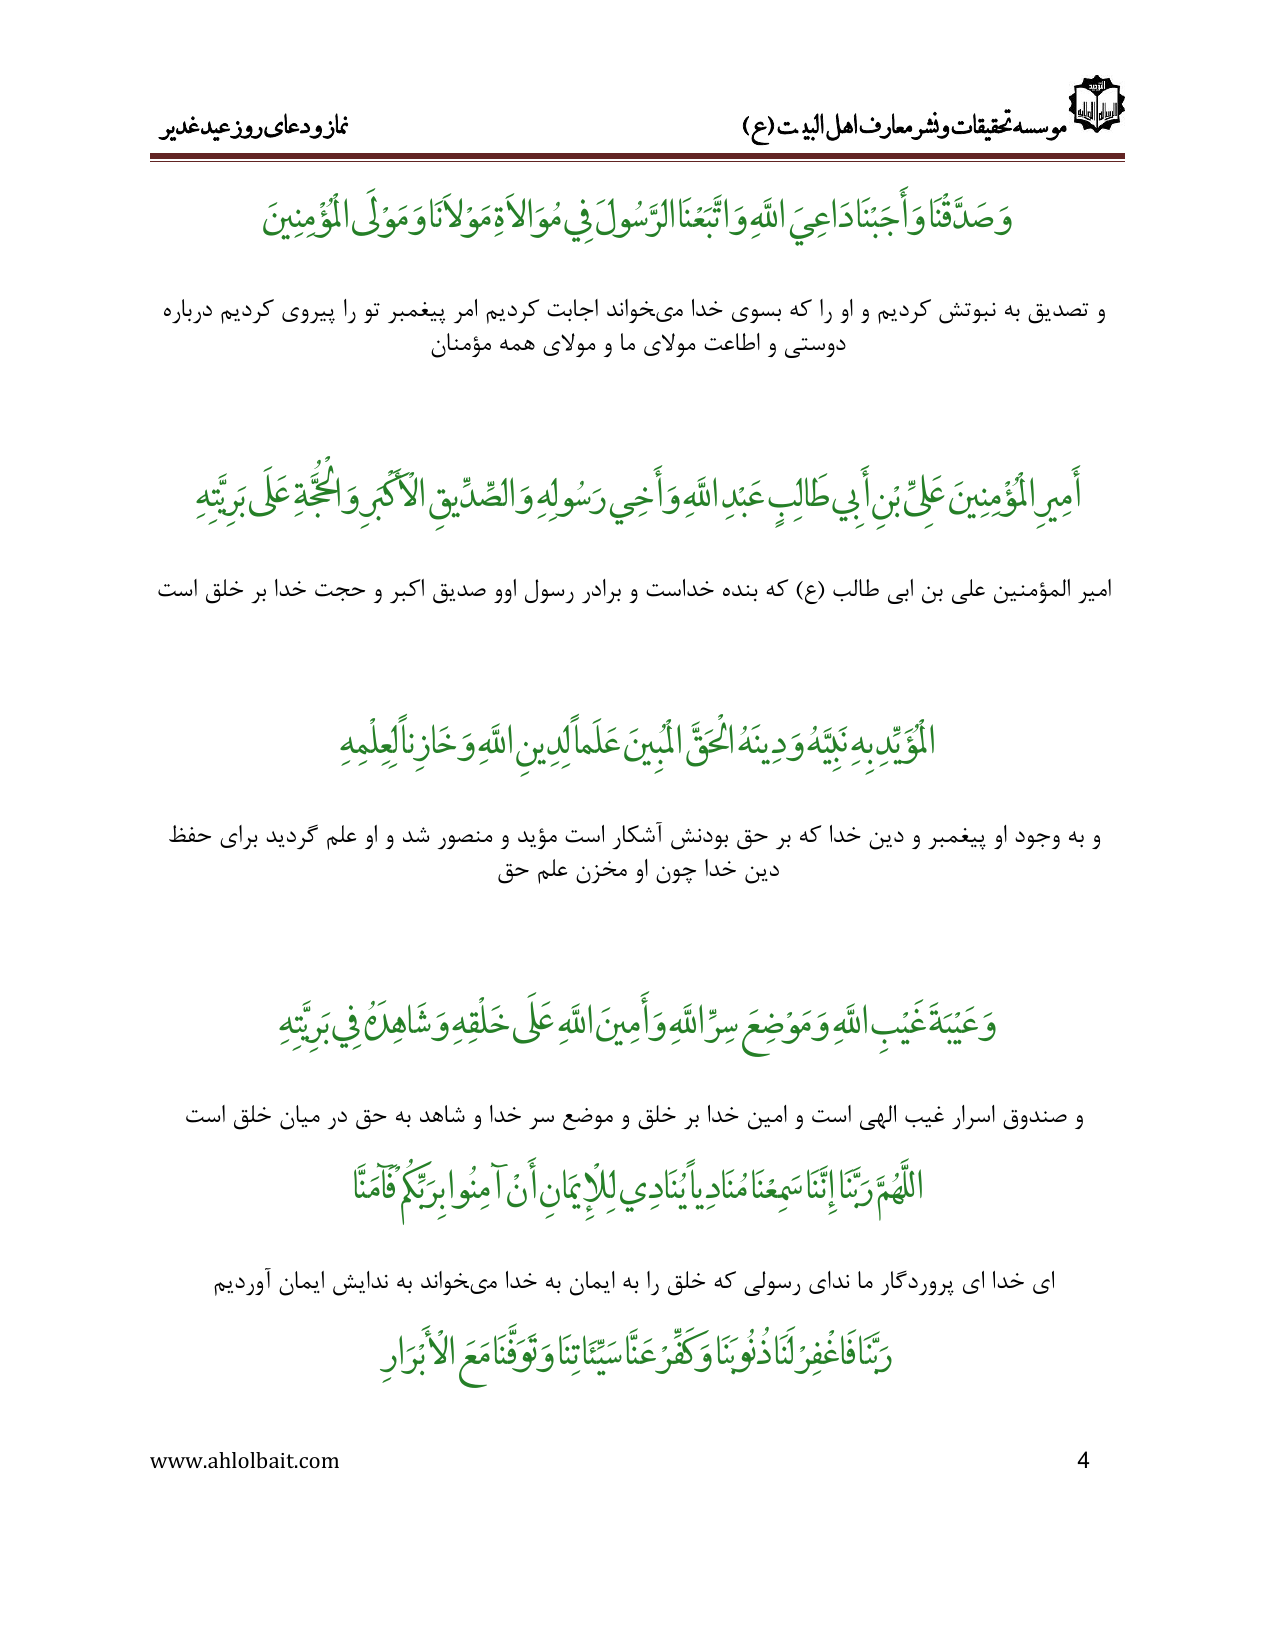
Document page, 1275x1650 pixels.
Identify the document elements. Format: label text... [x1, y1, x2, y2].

text رَبَّنَا فَاغْفِرْ لَنَا ذُنُوبَنَا وَ كَفِّرْ عَنَّا سَيِّئَاتِنَا وَ تَوَفَّنَا مَعَ الْأَبْرَارِ [150, 1324, 1125, 1395]
text و صندوق اسرار غيب الهى است و امين خدا بر خلق و موضع سر خدا و شاهد به حق در ميان خلق است [150, 1095, 1125, 1132]
text وَ عَيْبَةَ غَيْبِ اللَّهِ وَ مَوْضِعَ سِرِّ اللَّهِ وَ أَمِينَ اللَّهِ عَلَى خَلْقِهِ وَ شَاهِدَهُ فِي بَرِيَّتِهِ‏ [150, 912, 1125, 1064]
text اى خدا اى پروردگار ما نداى رسولى كه خلق را به ايمان به خدا مى‏خواند به ندايش ايمان آورديم [150, 1261, 1125, 1298]
text و به وجود او پيغمبر و دين خدا كه بر حق بودنش آشكار است مؤيد و منصور شد و او علم گرديد براى حفظ دين خدا چون او مخزن علم حق [150, 816, 1125, 886]
text و تصديق به نبوتش كرديم و او را كه بسوى خدا مى‏خواند اجابت كرديم امر پيغمبر تو را پيروى كرديم درباره دوستى و اطاعت مولاى ما و مولاى همه مؤمنان [150, 289, 1125, 360]
text أَمِيرِ الْمُؤْمِنِينَ عَلِيِّ بْنِ أَبِي طَالِبٍ عَبْدِ اللَّهِ وَ أَخِي رَسُولِهِ وَ الصِّدِّيقِ الْأَكْبَرِ وَ الْحُجَّةِ عَلَى بَرِيَّتِهِ‏ [150, 385, 1125, 537]
text اللَّهُمَّ رَبَّنَا إِنَّنَا سَمِعْنَا مُنَادِياً يُنَادِي لِلْإِيمَانِ أَنْ آمِنُوا بِرَبِّكُمْ فَآمَنَّا [150, 1159, 1125, 1229]
text امير المؤمنين على بن ابى طالب (ع) كه بنده خداست و برادر رسول اوو صديق اكبر و حجت خدا بر خلق است [150, 569, 1125, 606]
text وَ صَدَّقْنَا وَ أَجَبْنَا دَاعِيَ اللَّهِ وَ اتَّبَعْنَا الرَّسُولَ فِي مُوَالاَةِ مَوْلاَنَا وَ مَوْلَى الْمُؤْمِنِينَ‏ [150, 187, 1125, 258]
picture [1068, 75, 1125, 133]
text الْمُؤَيِّدِ بِهِ نَبِيَّهُ وَ دِينَهُ الْحَقَّ الْمُبِينَ عَلَماً لِدِينِ اللَّهِ وَ خَازِناً لِعِلْمِهِ‏ [150, 632, 1125, 784]
